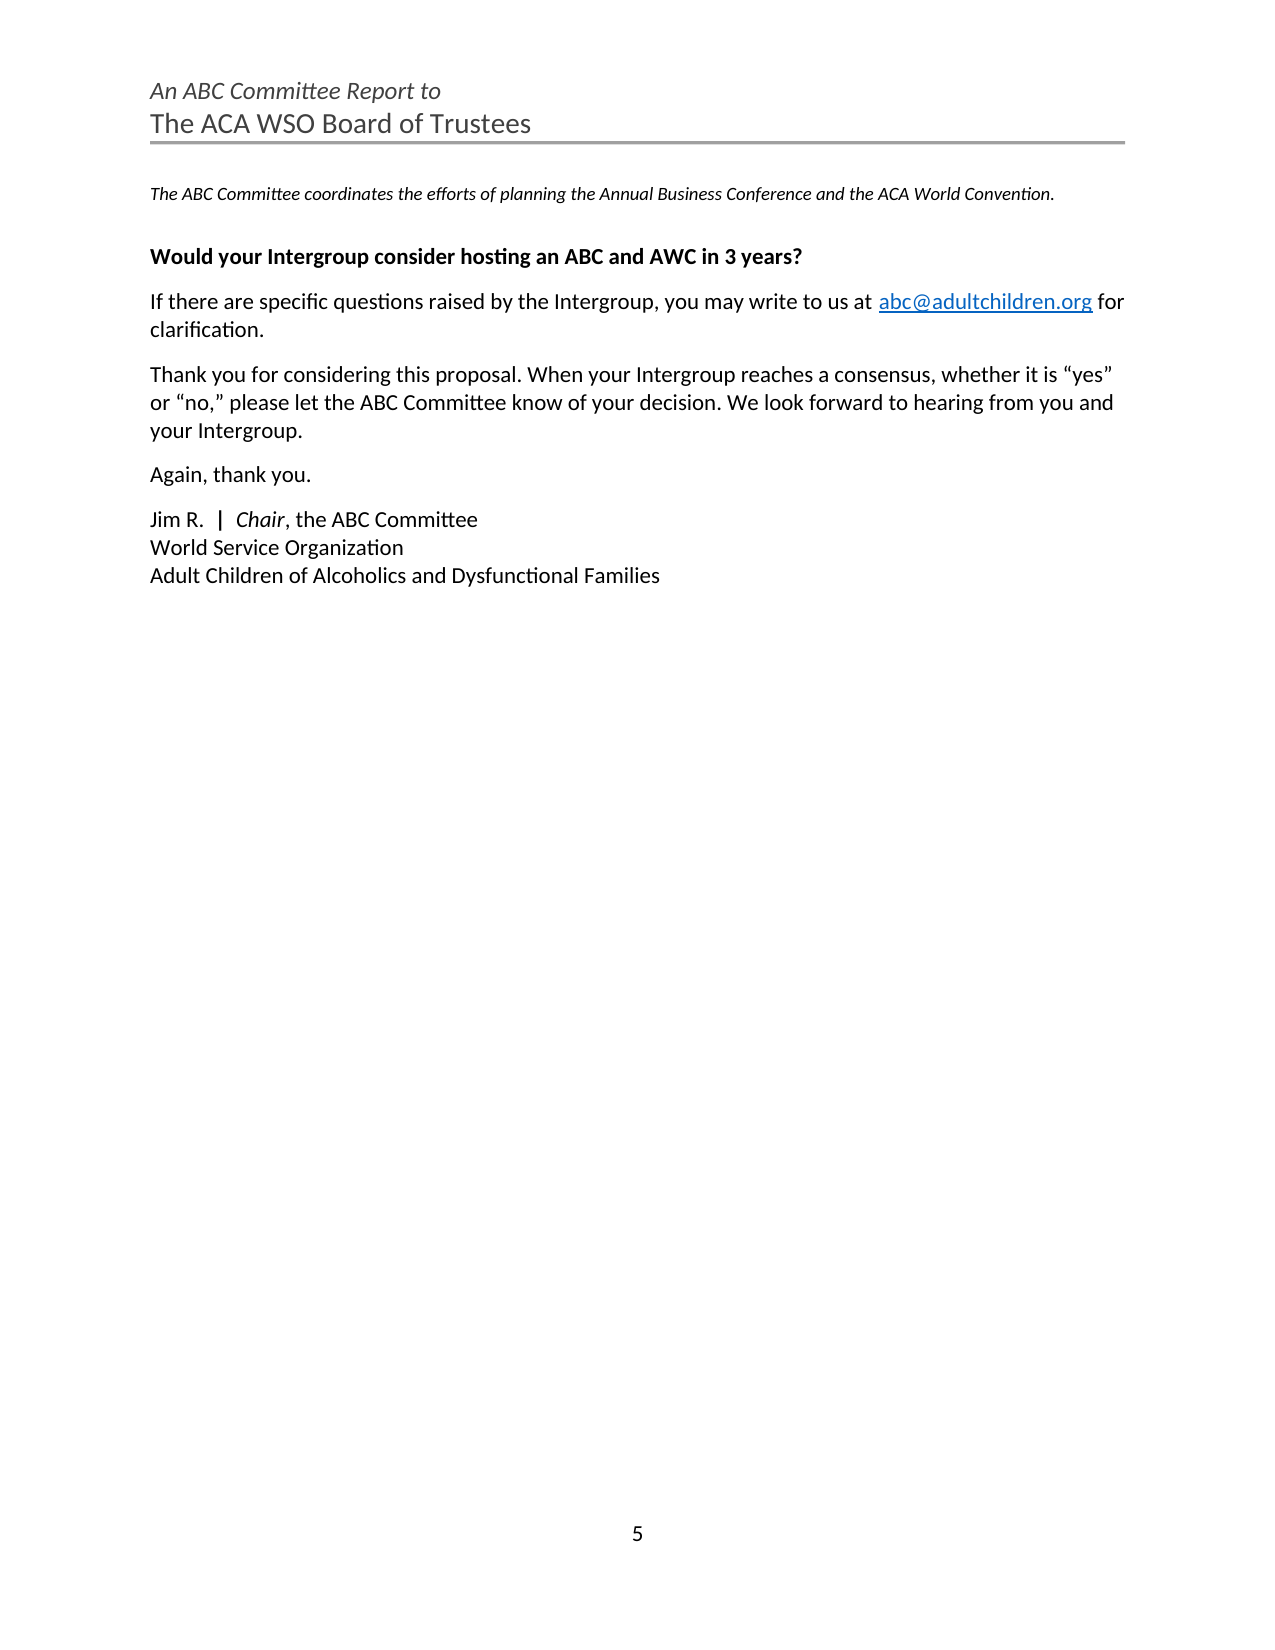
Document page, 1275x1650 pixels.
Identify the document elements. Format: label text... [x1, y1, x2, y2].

text Adult Children of Alcoholics and Dysfunctional Families [150, 561, 1125, 589]
text World Service Organization [150, 533, 1125, 561]
text Would your Intergroup consider hosting an ABC and AWC in 3 years? [150, 242, 1125, 270]
text Thank you for considering this proposal. When your Intergroup reaches a consensus, whether it is “yes” or “no,” please let the ABC Committee know of your decision. We look forward to hearing from you and your Intergroup. [150, 360, 1125, 444]
text Again, thank you. [150, 460, 1125, 488]
text If there are specific questions raised by the Intergroup, you may write to us at abc@adultchildren.org for clarification. [150, 287, 1125, 343]
text Jim R. | Chair, the ABC Committee [150, 505, 1125, 533]
